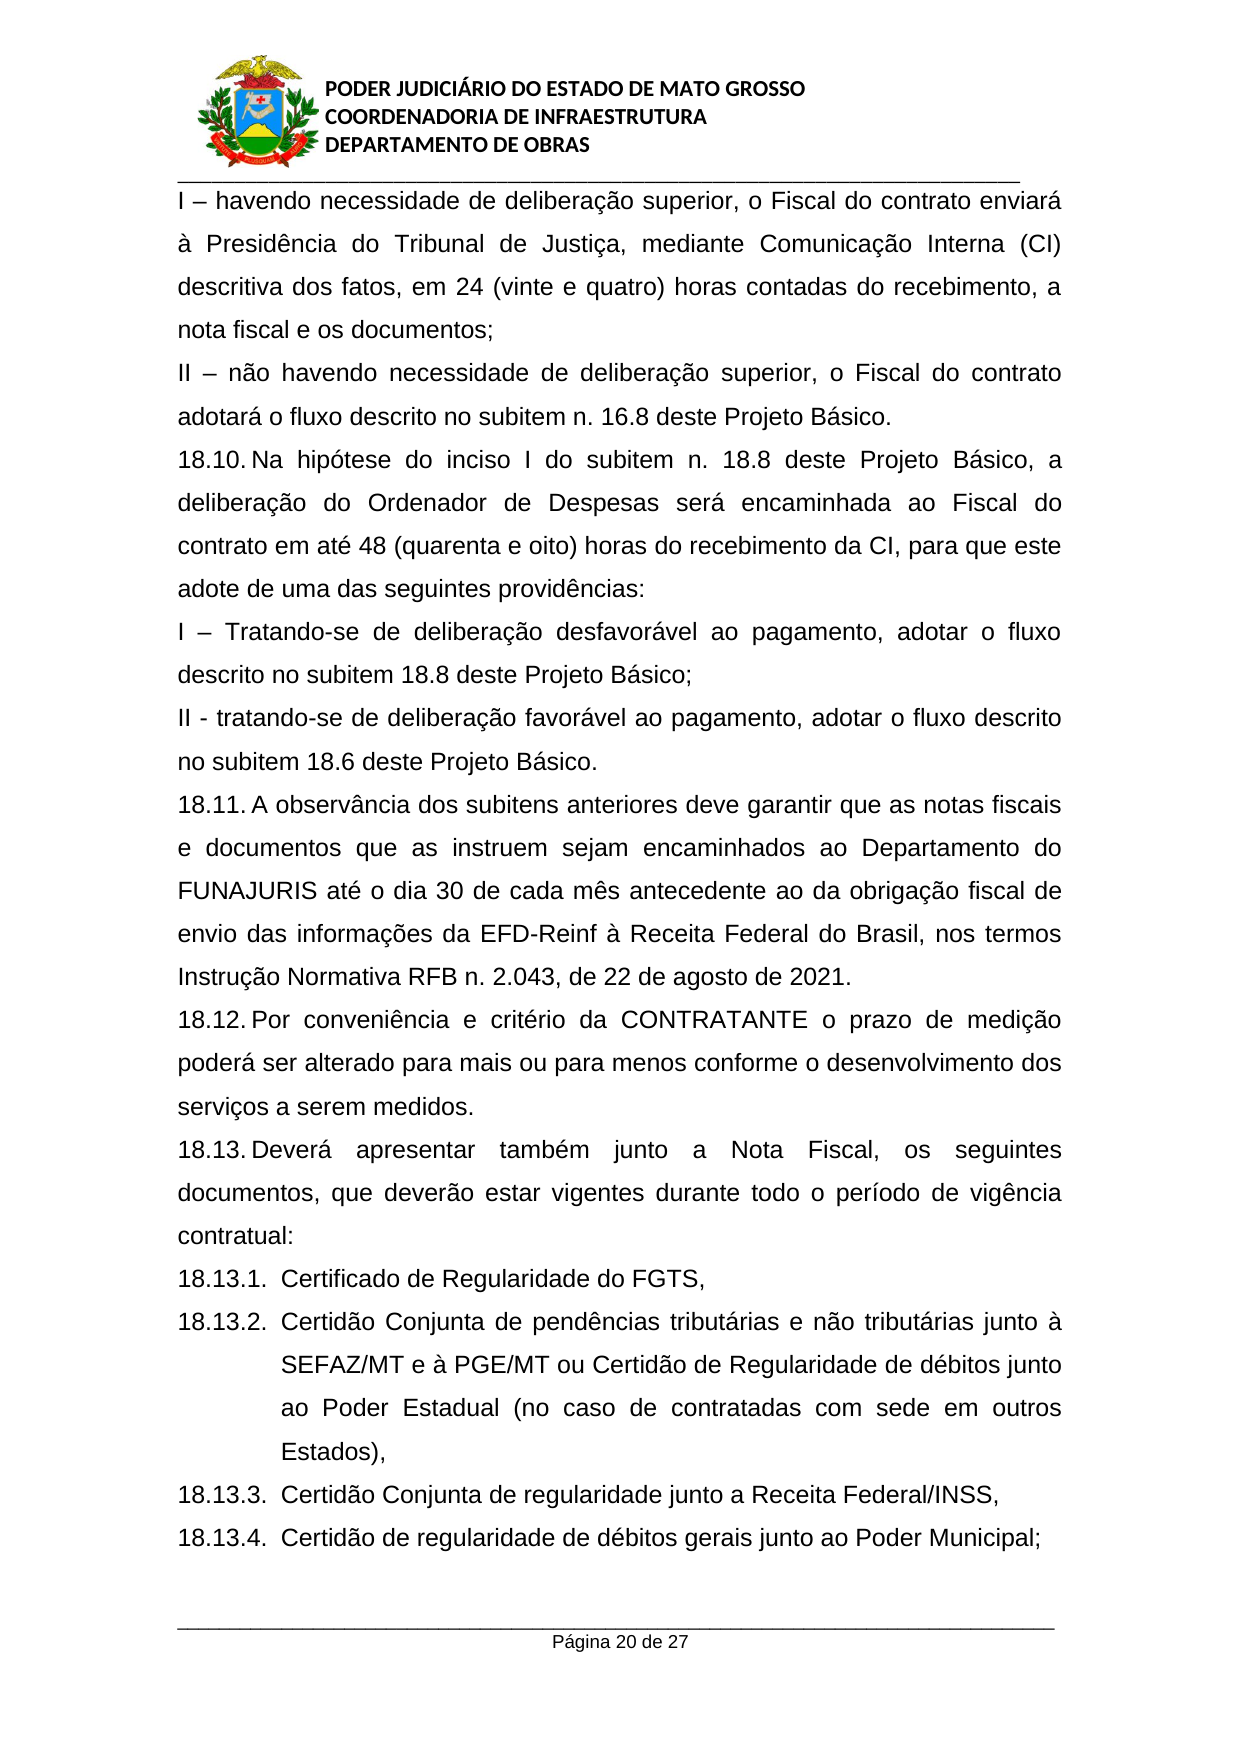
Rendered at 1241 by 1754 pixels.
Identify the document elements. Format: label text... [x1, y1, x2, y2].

list Na hipótese do inciso I do subitem n. 18.8 deste Projeto Básico, a deliberação do Ordenador de Despesas será encaminhada ao Fiscal do contrato em até 48 (quarenta e oito) horas do recebimento da CI, para que este adote de uma das seguintes providências: [177, 444, 1063, 603]
text I – Tratando-se de deliberação desfavorável ao pagamento, adotar o fluxo descrito no subitem 18.8 deste Projeto Básico; [177, 617, 1063, 689]
list A observância dos subitens anteriores deve garantir que as notas fiscais e documentos que as instruem sejam encaminhados ao Departamento do FUNAJURIS até o dia 30 de cada mês antecedente ao da obrigação fiscal de envio das informações da EFD-Reinf à Receita Federal do Brasil, nos termos Instrução Normativa RFB n. 2.043, de 22 de agosto de 2021. [177, 789, 1063, 991]
text II – não havendo necessidade de deliberação superior, o Fiscal do contrato adotará o fluxo descrito no subitem n. 16.8 deste Projeto Básico. [177, 358, 1063, 430]
list Por conveniência e critério da CONTRATANTE o prazo de medição poderá ser alterado para mais ou para menos conforme o desenvolvimento dos serviços a serem medidos. [177, 1005, 1063, 1120]
list Certidão Conjunta de pendências tributárias e não tributárias junto à SEFAZ/MT e à PGE/MT ou Certidão de Regularidade de débitos junto ao Poder Estadual (no caso de contratadas com sede em outros Estados), [177, 1307, 1063, 1465]
list Certidão Conjunta de regularidade junto a Receita Federal/INSS, [177, 1479, 1063, 1508]
list Certificado de Regularidade do FGTS, [177, 1264, 1063, 1293]
text I – havendo necessidade de deliberação superior, o Fiscal do contrato enviará à Presidência do Tribunal de Justiça, mediante Comunicação Interna (CI) descritiva dos fatos, em 24 (vinte e quatro) horas contadas do recebimento, a nota fiscal e os documentos; [177, 186, 1063, 344]
list Certidão de regularidade de débitos gerais junto ao Poder Municipal; [177, 1523, 1063, 1551]
text II - tratando-se de deliberação favorável ao pagamento, adotar o fluxo descrito no subitem 18.6 deste Projeto Básico. [177, 703, 1063, 775]
picture [197, 55, 319, 168]
list Deverá apresentar também junto a Nota Fiscal, os seguintes documentos, que deverão estar vigentes durante todo o período de vigência contratual: [177, 1134, 1063, 1249]
